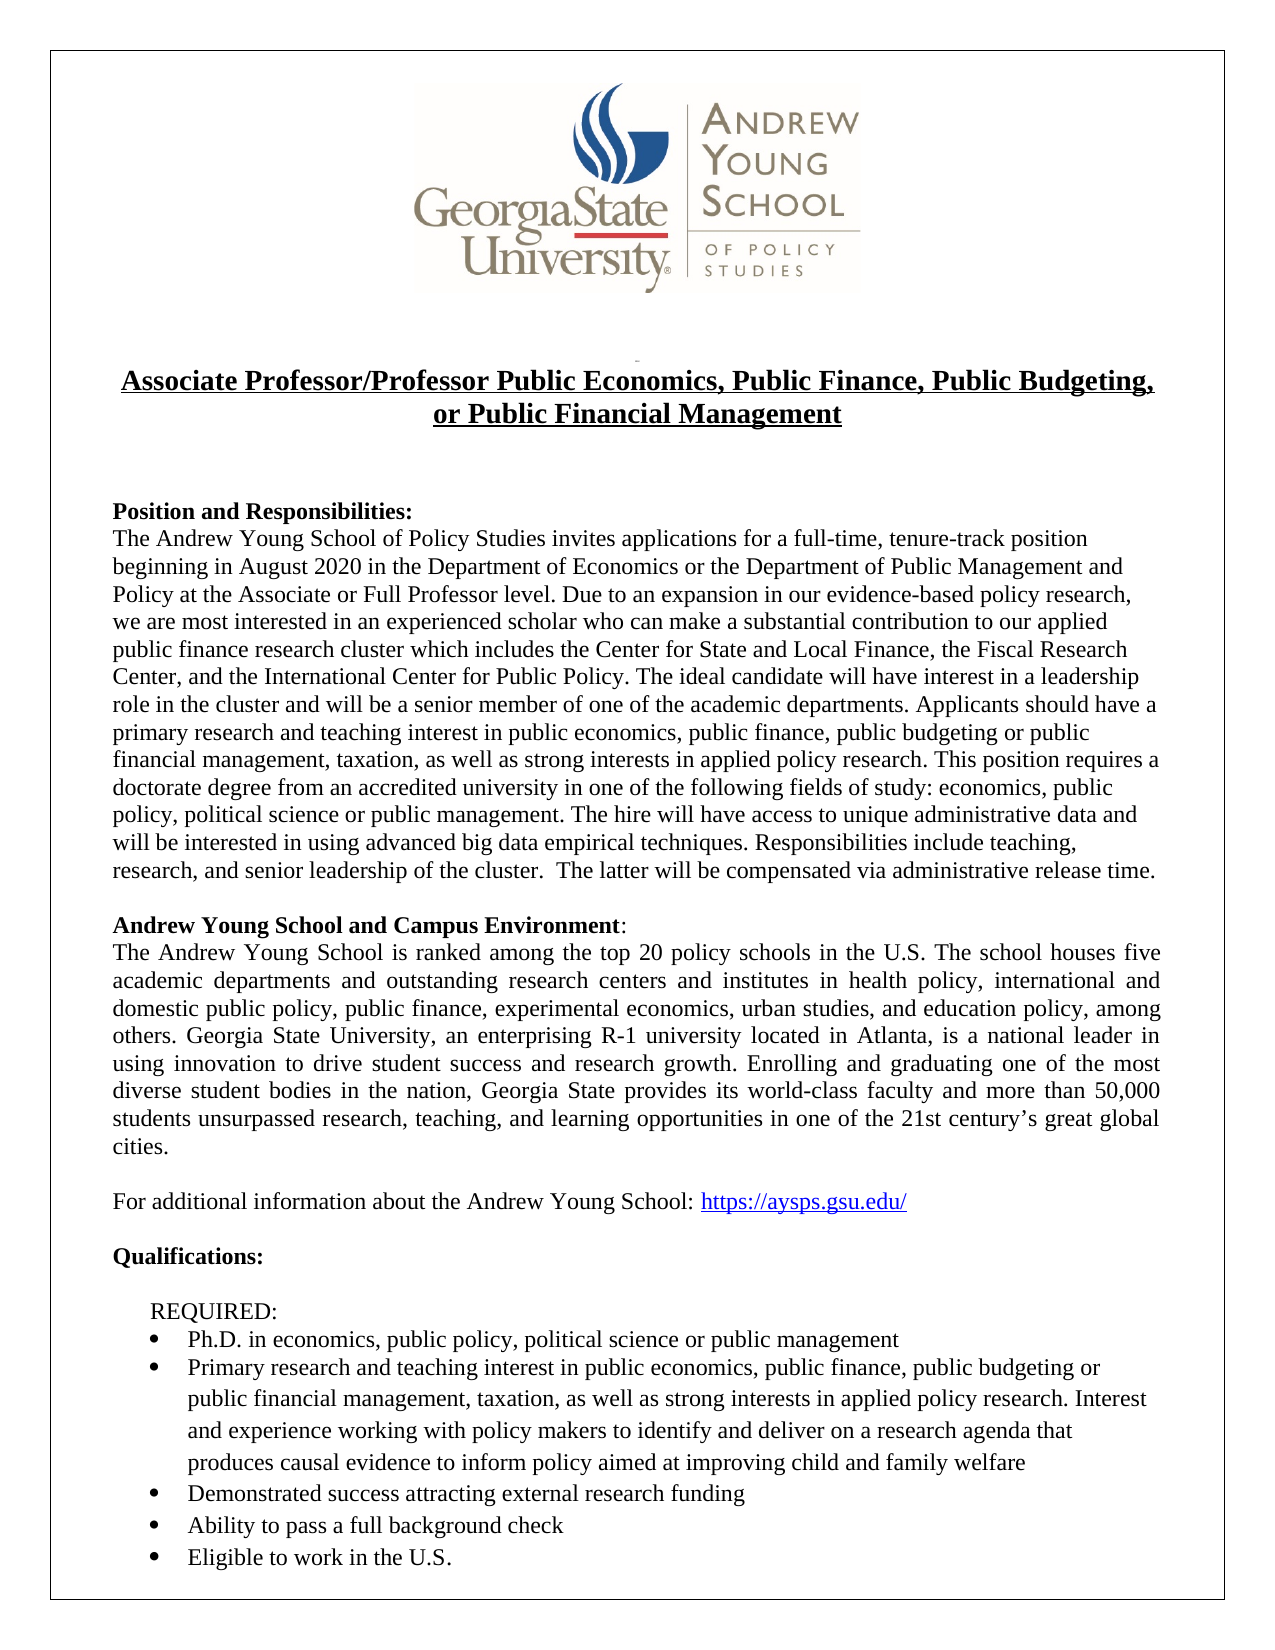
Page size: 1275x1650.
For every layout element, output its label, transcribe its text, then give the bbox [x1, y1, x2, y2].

text For additional information about the Andrew Young School: https://aysps.gsu.edu/ [112, 1187, 1162, 1214]
text The Andrew Young School of Policy Studies invites applications for a full-time, tenure-track position beginning in August 2020 in the Department of Economics or the Department of Public Management and Policy at the Associate or Full Professor level. Due to an expansion in our evidence-based policy research, we are most interested in an experienced scholar who can make a substantial contribution to our applied public finance research cluster which includes the Center for State and Local Finance, the Fiscal Research Center, and the International Center for Public Policy. The ideal candidate will have interest in a leadership role in the cluster and will be a senior member of one of the academic departments. Applicants should have a primary research and teaching interest in public economics, public finance, public budgeting or public financial management, taxation, as well as strong interests in applied policy research. This position requires a doctorate degree from an accredited university in one of the following fields of study: economics, public policy, political science or public management. The hire will have access to unique administrative data and will be interested in using advanced big data empirical techniques. Responsibilities include teaching, research, and senior leadership of the cluster. The latter will be compensated via administrative release time. [112, 524, 1162, 883]
picture [414, 83, 861, 293]
list Primary research and teaching interest in public economics, public finance, public budgeting or public financial management, taxation, as well as strong interests in applied policy research. Interest and experience working with policy makers to identify and deliver on a research agenda that produces causal evidence to inform policy aimed at improving child and family welfare [150, 1352, 1162, 1475]
list Ph.D. in economics, public policy, political science or public management [150, 1325, 1162, 1352]
text Position and Responsibilities: [112, 497, 1162, 524]
list Eligible to work in the U.S. [150, 1542, 1162, 1571]
list Demonstrated success attracting external research funding [150, 1479, 1162, 1507]
text Qualifications: [112, 1242, 1162, 1270]
text Associate Professor/Professor Public Economics, Public Finance, Public Budgeting, or Public Financial Management [112, 363, 1162, 430]
text REQUIRED: [150, 1297, 1162, 1325]
text The Andrew Young School is ranked among the top 20 policy schools in the U.S. The school houses five academic departments and outstanding research centers and institutes in health policy, international and domestic public policy, public finance, experimental economics, urban studies, and education policy, among others. Georgia State University, an enterprising R-1 university located in Atlanta, is a national leader in using innovation to drive student success and research growth. Enrolling and graduating one of the most diverse student bodies in the nation, Georgia State provides its world-class faculty and more than 50,000 students unsurpassed research, teaching, and learning opportunities in one of the 21st century’s great global cities. [112, 938, 1162, 1159]
list Ability to pass a full background check [150, 1511, 1162, 1538]
text Andrew Young School and Campus Environment: [112, 911, 1162, 938]
